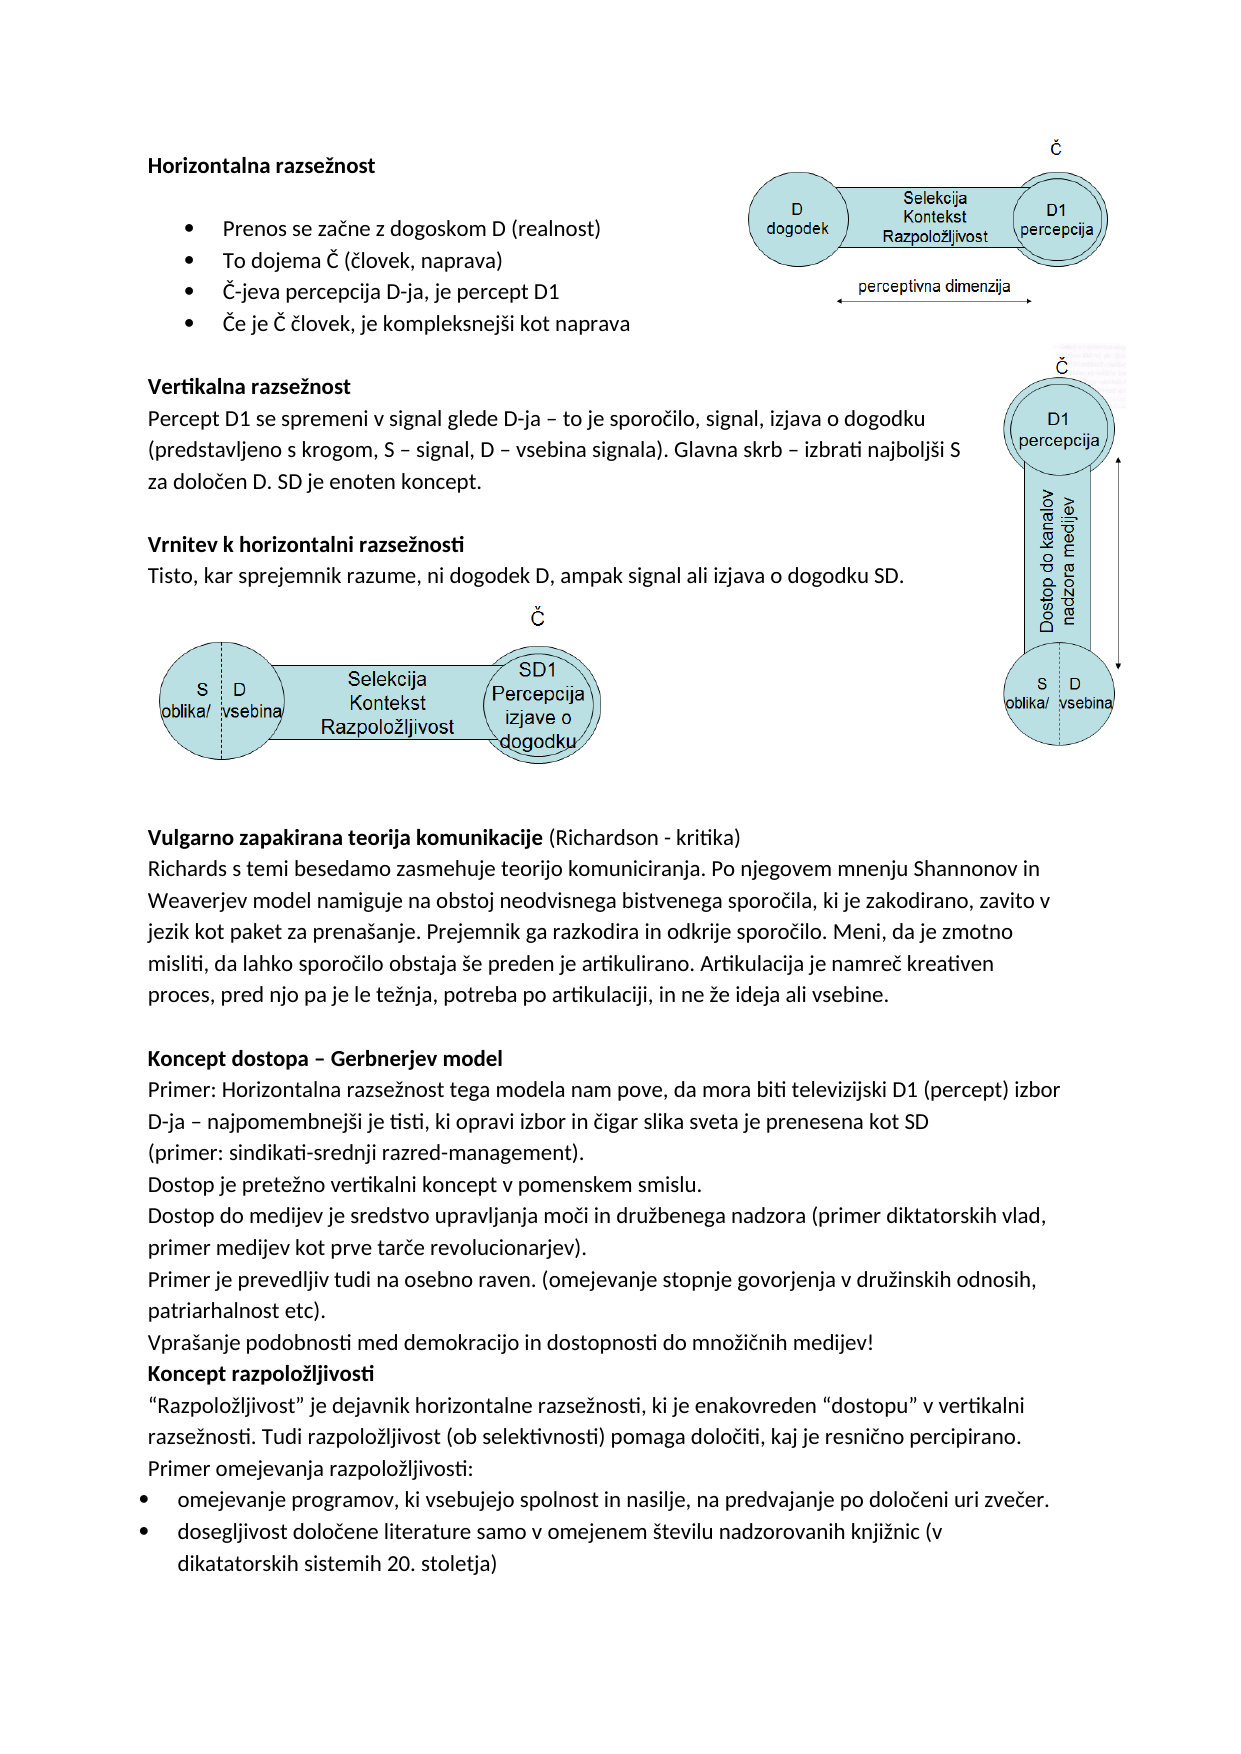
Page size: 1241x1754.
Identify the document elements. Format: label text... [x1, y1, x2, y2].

list To dojema Č (človek, naprava) [185, 242, 740, 274]
text Horizontalna razsežnost [148, 148, 740, 179]
text Primer omejevanja razpoložljivosti: [148, 1451, 1068, 1482]
text Primer je prevedljiv tudi na osebno raven. (omejevanje stopnje govorjenja v družinskih odnosih, patriarhalnost etc). [148, 1261, 1068, 1324]
text Dostop je pretežno vertikalni koncept v pomenskem smislu. [148, 1166, 1068, 1198]
text Dostop do medijev je sredstvo upravljanja moči in družbenega nadzora (primer diktatorskih vlad, primer medijev kot prve tarče revolucionarjev). [148, 1198, 1068, 1261]
text Vertikalna razsežnost [148, 368, 997, 400]
picture [740, 126, 1125, 317]
text Tisto, kar sprejemnik razume, ni dogodek D, ampak signal ali izjava o dogodku SD. [148, 558, 997, 589]
list Če je Č človek, je kompleksnejši kot naprava [185, 305, 1068, 337]
text Vrnitev k horizontalni razsežnosti [148, 526, 997, 558]
text Vulgarno zapakirana teorija komunikacije (Richardson - kritika) Richards s temi besedamo zasmehuje teorijo komuniciranja. Po njegovem mnenju Shannonov in Weaverjev model namiguje na obstoj neodvisnega bistvenega sporočila, ki je zakodirano, zavito v jezik kot paket za prenašanje. Prejemnik ga razkodira in odkrije sporočilo. Meni, da je zmotno misliti, da lahko sporočilo obstaja še preden je artikulirano. Artikulacija je namreč kreativen proces, pred njo pa je le težnja, potreba po artikulaciji, in ne že ideja ali vsebine. [148, 819, 1068, 1009]
text Primer: Horizontalna razsežnost tega modela nam pove, da mora biti televizijski D1 (percept) izbor D-ja – najpomembnejši je tisti, ki opravi izbor in čigar slika sveta je prenesena kot SD (primer: sindikati-srednji razred-management). [148, 1072, 1068, 1166]
list omejevanje programov, ki vsebujejo spolnost in nasilje, na predvajanje po določeni uri zvečer. [140, 1482, 1068, 1514]
list dosegljivost določene literature samo v omejenem številu nadzorovanih knjižnic (v dikatatorskih sistemih 20. stoletja) [140, 1514, 1068, 1577]
text Vprašanje podobnosti med demokracijo in dostopnosti do množičnih medijev! [148, 1324, 1068, 1356]
picture [147, 589, 627, 788]
list Č-jeva percepcija D-ja, je percept D1 [185, 274, 740, 305]
text Percept D1 se spremeni v signal glede D-ja – to je sporočilo, signal, izjava o dogodku (predstavljeno s krogom, S – signal, D – vsebina signala). Glavna skrb – izbrati najboljši S za določen D. SD je enoten koncept. [148, 400, 997, 495]
list Prenos se začne z dogoskom D (realnost) [185, 211, 740, 242]
text Koncept dostopa – Gerbnerjev model [148, 1040, 1068, 1072]
text Koncept razpoložljivosti “Razpoložljivost” je dejavnik horizontalne razsežnosti, ki je enakovreden “dostopu” v vertikalni razsežnosti. Tudi razpoložljivost (ob selektivnosti) pomaga določiti, kaj je resnično percipirano. [148, 1356, 1068, 1451]
picture [997, 343, 1126, 747]
